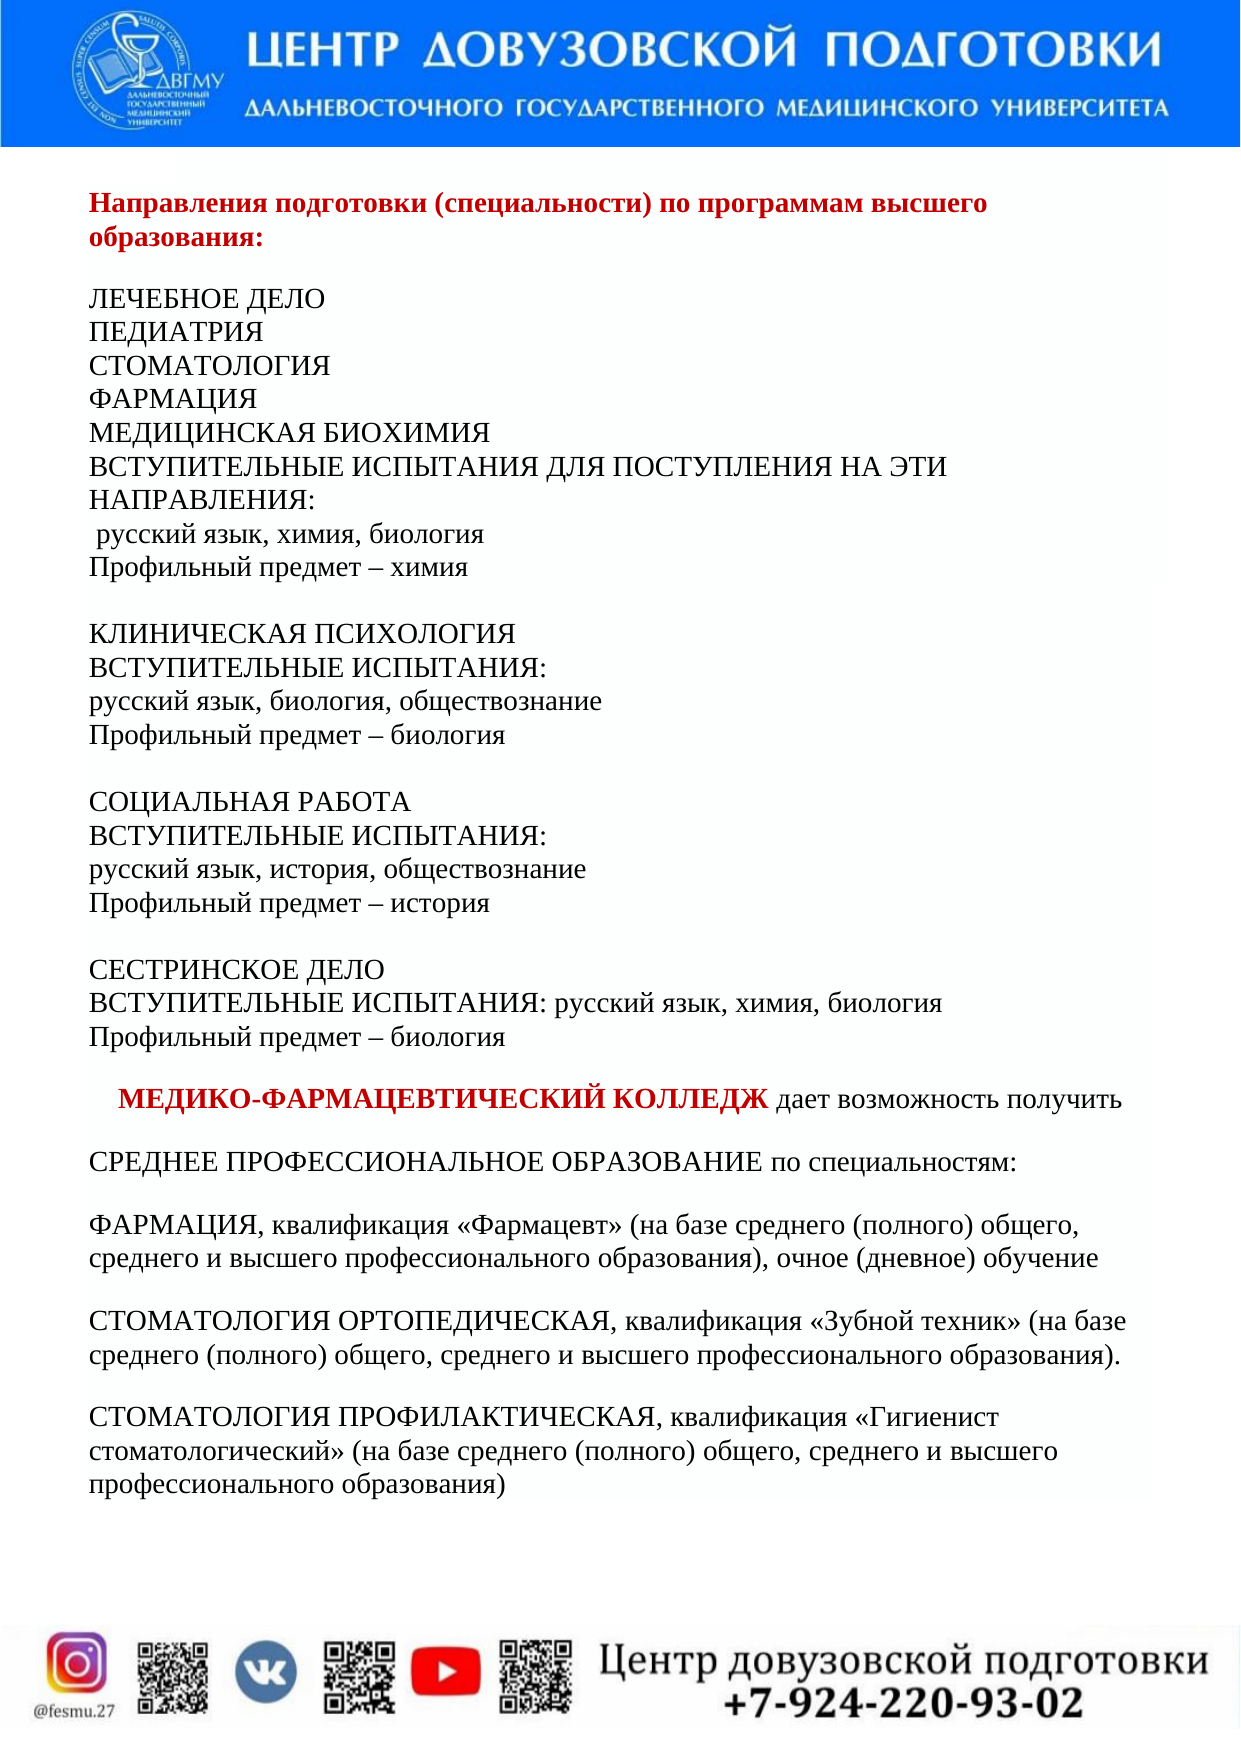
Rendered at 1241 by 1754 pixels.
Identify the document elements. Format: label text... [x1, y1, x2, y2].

text русский язык, химия, биология Профильный предмет – химия [88, 516, 1167, 583]
picture [1, 1625, 1241, 1729]
text русский язык, история, обществознание Профильный предмет – история [88, 851, 1152, 918]
text СОЦИАЛЬНАЯ РАБОТА ВСТУПИТЕЛЬНЫЕ ИСПЫТАНИЯ: [88, 784, 1152, 851]
text МЕДИКО-ФАРМАЦЕВТИЧЕСКИЙ КОЛЛЕДЖ дает возможность получить [88, 1082, 1152, 1115]
text СТОМАТОЛОГИЯ ПРОФИЛАКТИЧЕСКАЯ, квалификация «Гигиенист стоматологический» (на базе среднего (полного) общего, среднего и высшего профессионального образования) [88, 1399, 1152, 1500]
text Направления подготовки (специальности) по программам высшего образования: [88, 185, 1167, 281]
text ВСТУПИТЕЛЬНЫЕ ИСПЫТАНИЯ ДЛЯ ПОСТУПЛЕНИЯ НА ЭТИ НАПРАВЛЕНИЯ: [88, 449, 1167, 516]
text русский язык, биология, обществознание Профильный предмет – биология [88, 683, 1152, 751]
text ЛЕЧЕБНОЕ ДЕЛО ПЕДИАТРИЯ СТОМАТОЛОГИЯ ФАРМАЦИЯ МЕДИЦИНСКАЯ БИОХИМИЯ [88, 281, 1167, 449]
picture [0, 0, 1241, 147]
text КЛИНИЧЕСКАЯ ПСИХОЛОГИЯ ВСТУПИТЕЛЬНЫЕ ИСПЫТАНИЯ: [88, 616, 1152, 683]
text СТОМАТОЛОГИЯ ОРТОПЕДИЧЕСКАЯ, квалификация «Зубной техник» (на базе среднего (полного) общего, среднего и высшего профессионального образования). [88, 1303, 1152, 1370]
text ФАРМАЦИЯ, квалификация «Фармацевт» (на базе среднего (полного) общего, среднего и высшего профессионального образования), очное (дневное) обучение [88, 1207, 1152, 1274]
text СРЕДНЕЕ ПРОФЕССИОНАЛЬНОЕ ОБРАЗОВАНИЕ по специальностям: [88, 1144, 1152, 1178]
text СЕСТРИНСКОЕ ДЕЛО ВСТУПИТЕЛЬНЫЕ ИСПЫТАНИЯ: русский язык, химия, биология Профильный предмет – биология [88, 952, 1152, 1052]
